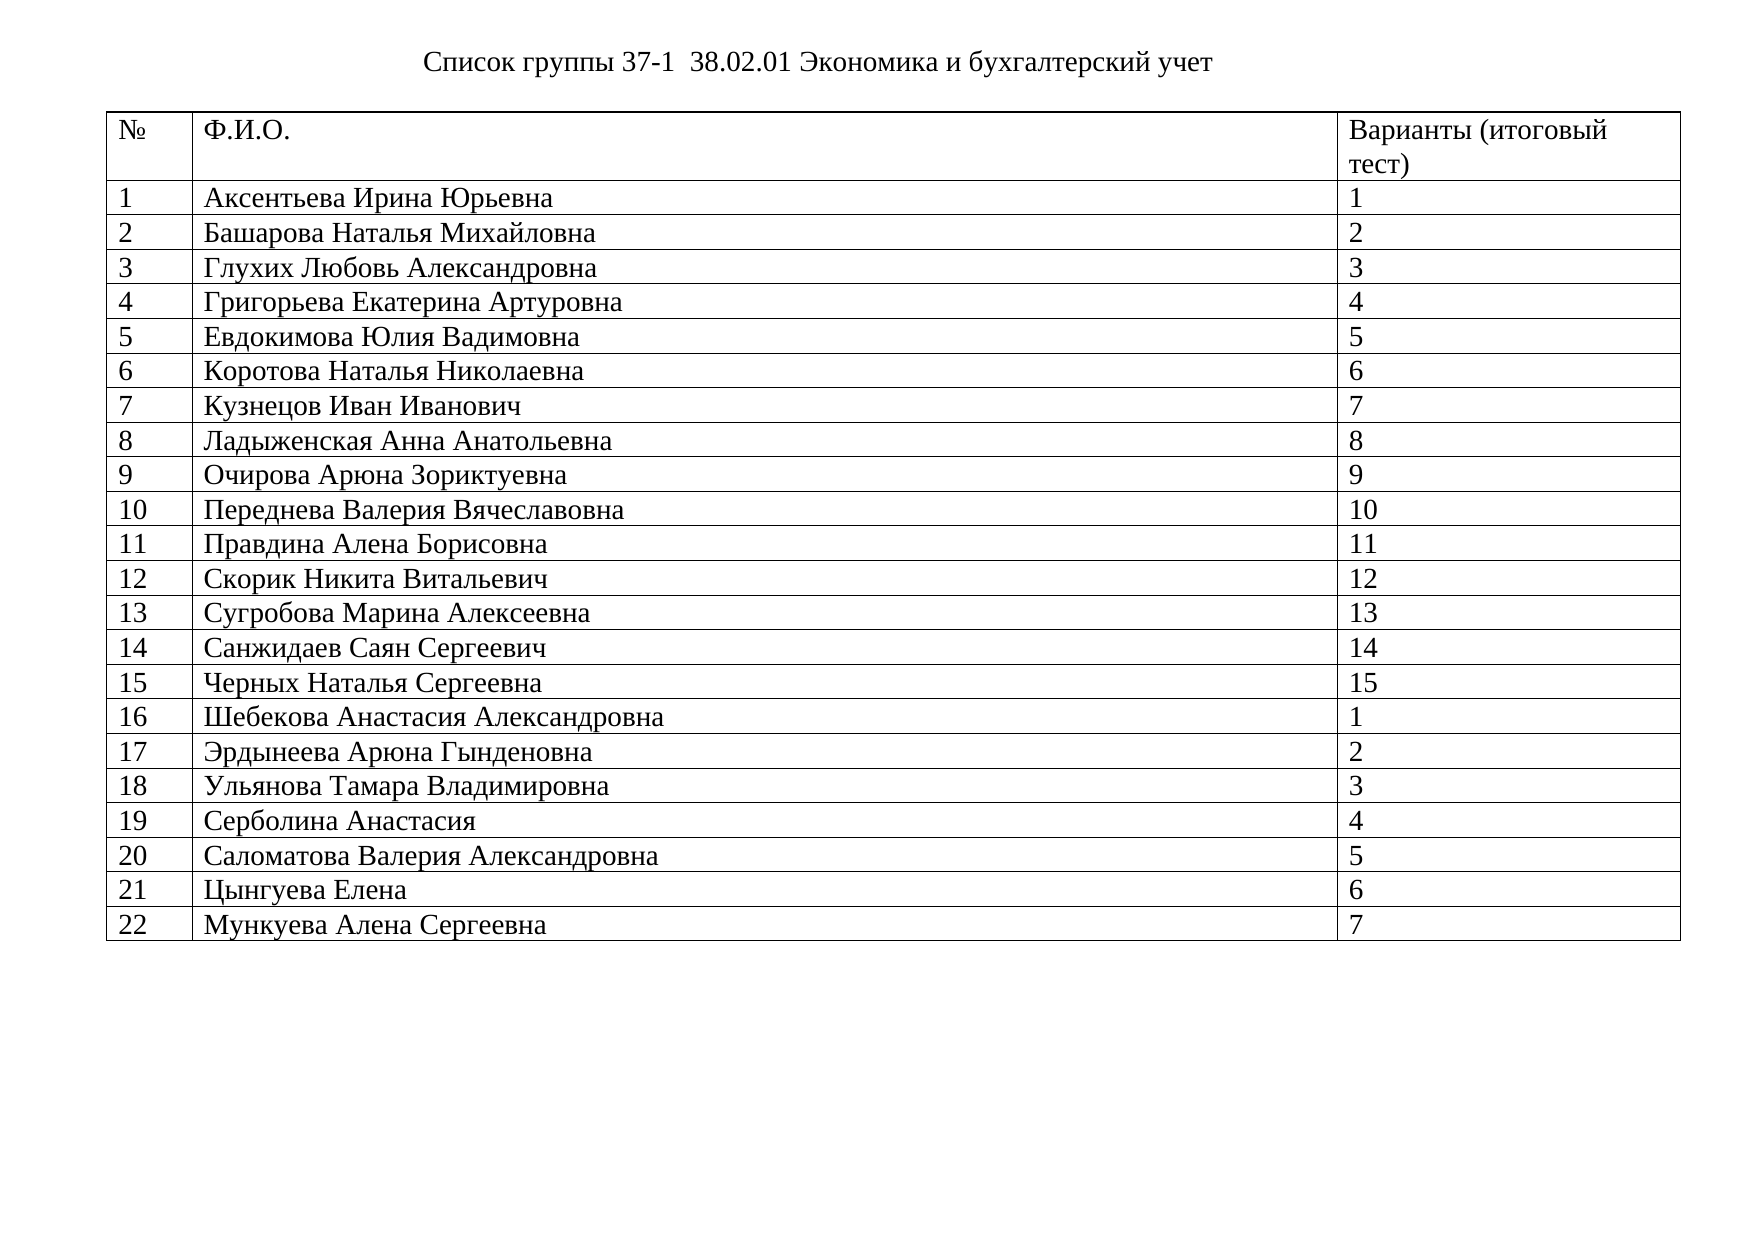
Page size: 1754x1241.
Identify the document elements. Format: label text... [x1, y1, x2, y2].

table_cell 13 [1338, 596, 1680, 629]
table_cell 14 [107, 630, 192, 664]
table_header Варианты (итоговый тест) [1338, 113, 1680, 179]
table_cell Аксентьева Ирина Юрьевна [193, 181, 1337, 214]
table_header № [107, 113, 192, 179]
table_cell Серболина Анастасия [193, 803, 1337, 837]
table_cell 5 [1338, 319, 1680, 352]
table_cell Черных Наталья Сергеевна [193, 665, 1337, 698]
table_cell 4 [1338, 803, 1680, 837]
table_cell 2 [107, 215, 192, 249]
table_cell 12 [1338, 561, 1680, 594]
table_cell 21 [107, 872, 192, 906]
table_cell 1 [1338, 181, 1680, 214]
table_cell 9 [1338, 457, 1680, 491]
text Список группы 37-1 38.02.01 Экономика и бухгалтерский учет [0, 44, 1636, 78]
table_cell 9 [107, 457, 192, 491]
table_cell 4 [107, 284, 192, 318]
table_cell Коротова Наталья Николаевна [193, 354, 1337, 387]
table_cell 11 [107, 526, 192, 560]
table_cell 1 [1338, 699, 1680, 733]
table_cell 7 [1338, 907, 1680, 940]
table_cell 20 [107, 838, 192, 871]
table_cell Кузнецов Иван Иванович [193, 388, 1337, 422]
table_cell 6 [107, 354, 192, 387]
table_cell Эрдынеева Арюна Гынденовна [193, 734, 1337, 767]
table_cell Ульянова Тамара Владимировна [193, 769, 1337, 802]
table_cell Глухих Любовь Александровна [193, 250, 1337, 283]
table_cell 3 [107, 250, 192, 283]
table_cell Сугробова Марина Алексеевна [193, 596, 1337, 629]
table_cell 1 [107, 181, 192, 214]
table_cell 6 [1338, 872, 1680, 906]
table_cell Башарова Наталья Михайловна [193, 215, 1337, 249]
table_cell Мункуева Алена Сергеевна [193, 907, 1337, 940]
table_cell 7 [1338, 388, 1680, 422]
table_cell 2 [1338, 734, 1680, 767]
table_cell Григорьева Екатерина Артуровна [193, 284, 1337, 318]
table_cell Очирова Арюна Зориктуевна [193, 457, 1337, 491]
table_header Ф.И.О. [193, 113, 1337, 179]
table_cell Санжидаев Саян Сергеевич [193, 630, 1337, 664]
table_cell 22 [107, 907, 192, 940]
table_cell Переднева Валерия Вячеславовна [193, 492, 1337, 525]
table_cell Ладыженская Анна Анатольевна [193, 423, 1337, 456]
table_cell 5 [107, 319, 192, 352]
table_cell Шебекова Анастасия Александровна [193, 699, 1337, 733]
table_cell 3 [1338, 250, 1680, 283]
table_cell 4 [1338, 284, 1680, 318]
table_cell 15 [1338, 665, 1680, 698]
table_cell 8 [107, 423, 192, 456]
table_cell 14 [1338, 630, 1680, 664]
table_cell 2 [1338, 215, 1680, 249]
table_cell Правдина Алена Борисовна [193, 526, 1337, 560]
table_cell 8 [1338, 423, 1680, 456]
table_cell 7 [107, 388, 192, 422]
table_cell Цынгуева Елена [193, 872, 1337, 906]
table_cell 18 [107, 769, 192, 802]
table_cell 13 [107, 596, 192, 629]
table_cell 11 [1338, 526, 1680, 560]
table_cell 15 [107, 665, 192, 698]
table_cell 19 [107, 803, 192, 837]
table_cell Саломатова Валерия Александровна [193, 838, 1337, 871]
table_cell 6 [1338, 354, 1680, 387]
table_cell 17 [107, 734, 192, 767]
table_cell 10 [1338, 492, 1680, 525]
table_cell Евдокимова Юлия Вадимовна [193, 319, 1337, 352]
table_cell 16 [107, 699, 192, 733]
table_cell 12 [107, 561, 192, 594]
table_cell Скорик Никита Витальевич [193, 561, 1337, 594]
table_cell 10 [107, 492, 192, 525]
table_cell 3 [1338, 769, 1680, 802]
table_cell 5 [1338, 838, 1680, 871]
